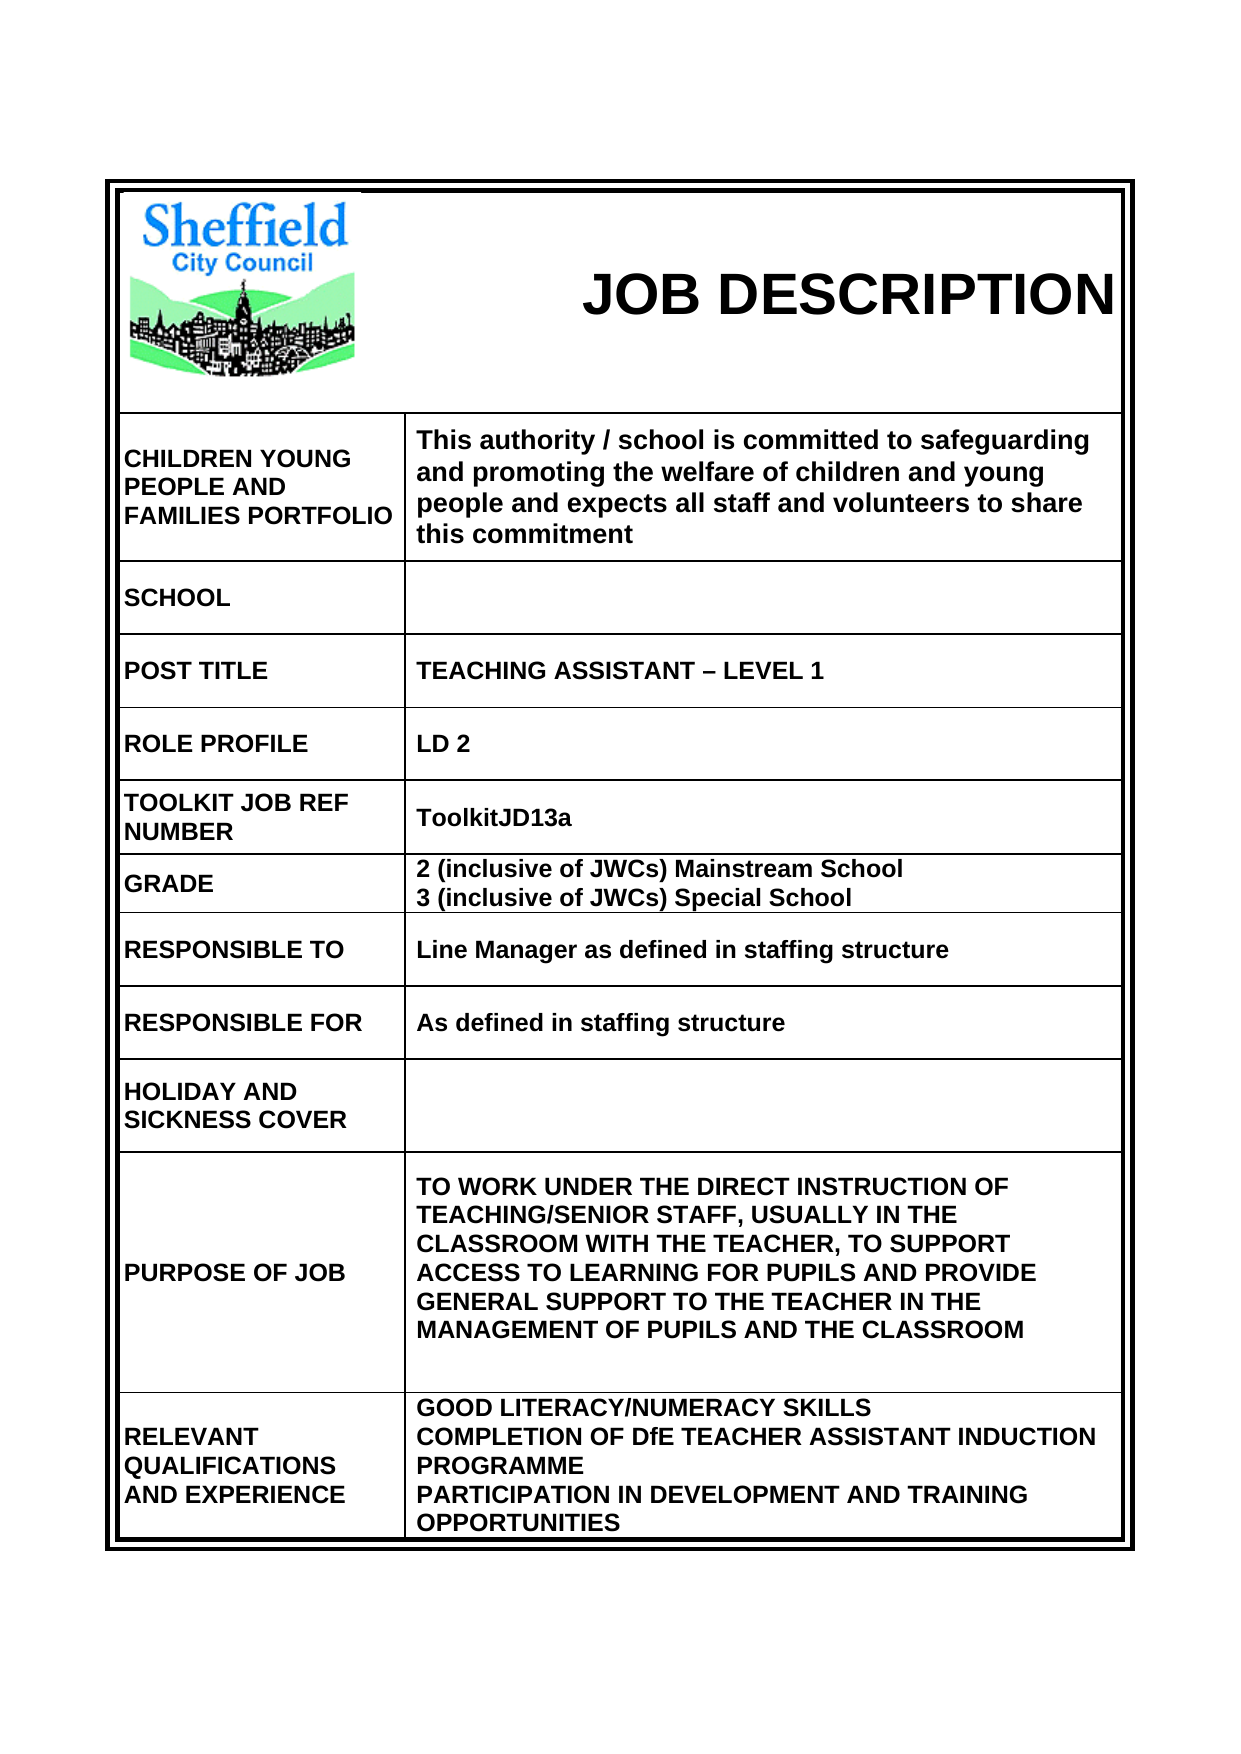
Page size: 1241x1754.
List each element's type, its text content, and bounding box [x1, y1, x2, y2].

table_cell TO WORK UNDER THE DIRECT INSTRUCTION OF TEACHING/SENIOR STAFF, USUALLY IN THE CLASSROOM WITH THE TEACHER, TO SUPPORT ACCESS TO LEARNING FOR PUPILS AND PROVIDE GENERAL SUPPORT TO THE TEACHER IN THE MANAGEMENT OF PUPILS AND THE CLASSROOM [406, 1153, 1121, 1392]
table_cell RESPONSIBLE FOR [120, 987, 404, 1058]
picture [123, 192, 362, 384]
table_cell ToolkitJD13a [406, 781, 1121, 853]
table_cell TOOLKIT JOB REF NUMBER [120, 781, 404, 853]
table_cell PURPOSE OF JOB [120, 1153, 404, 1392]
table_cell [406, 1060, 1121, 1151]
table_cell [406, 562, 1121, 633]
table_cell As defined in staffing structure [406, 987, 1121, 1058]
table_cell RELEVANT QUALIFICATIONS AND EXPERIENCE [120, 1393, 404, 1537]
table_cell RESPONSIBLE TO [120, 913, 404, 985]
table_cell TEACHING ASSISTANT – LEVEL 1 [406, 635, 1121, 707]
table_cell CHILDREN YOUNG PEOPLE AND FAMILIES PORTFOLIO [120, 414, 404, 560]
table_cell LD 2 [406, 708, 1121, 779]
table_header [113, 183, 405, 412]
table_cell AND SICKNESS COVER [120, 1060, 404, 1151]
table_header JOB DESCRIPTION [405, 183, 1128, 412]
table_cell GRADE [120, 855, 404, 912]
table_cell ROLE PROFILE [120, 708, 404, 779]
table_cell GOOD LITERACY/NUMERACY SKILLS COMPLETION OF DfE TEACHER ASSISTANT INDUCTION PROGRAMME PARTICIPATION IN DEVELOPMENT AND TRAINING OPPORTUNITIES [406, 1393, 1121, 1537]
table_cell SCHOOL [120, 562, 404, 633]
table_cell POST TITLE [120, 635, 404, 707]
table_cell This authority / school is committed to safeguarding and promoting the welfare of children and young people and expects all staff and volunteers to share this commitment [406, 414, 1121, 560]
table_cell 2 (inclusive of JWCs) Mainstream School 3 (inclusive of JWCs) Special School [406, 855, 1121, 912]
table_cell Line Manager as defined in staffing structure [406, 913, 1121, 985]
